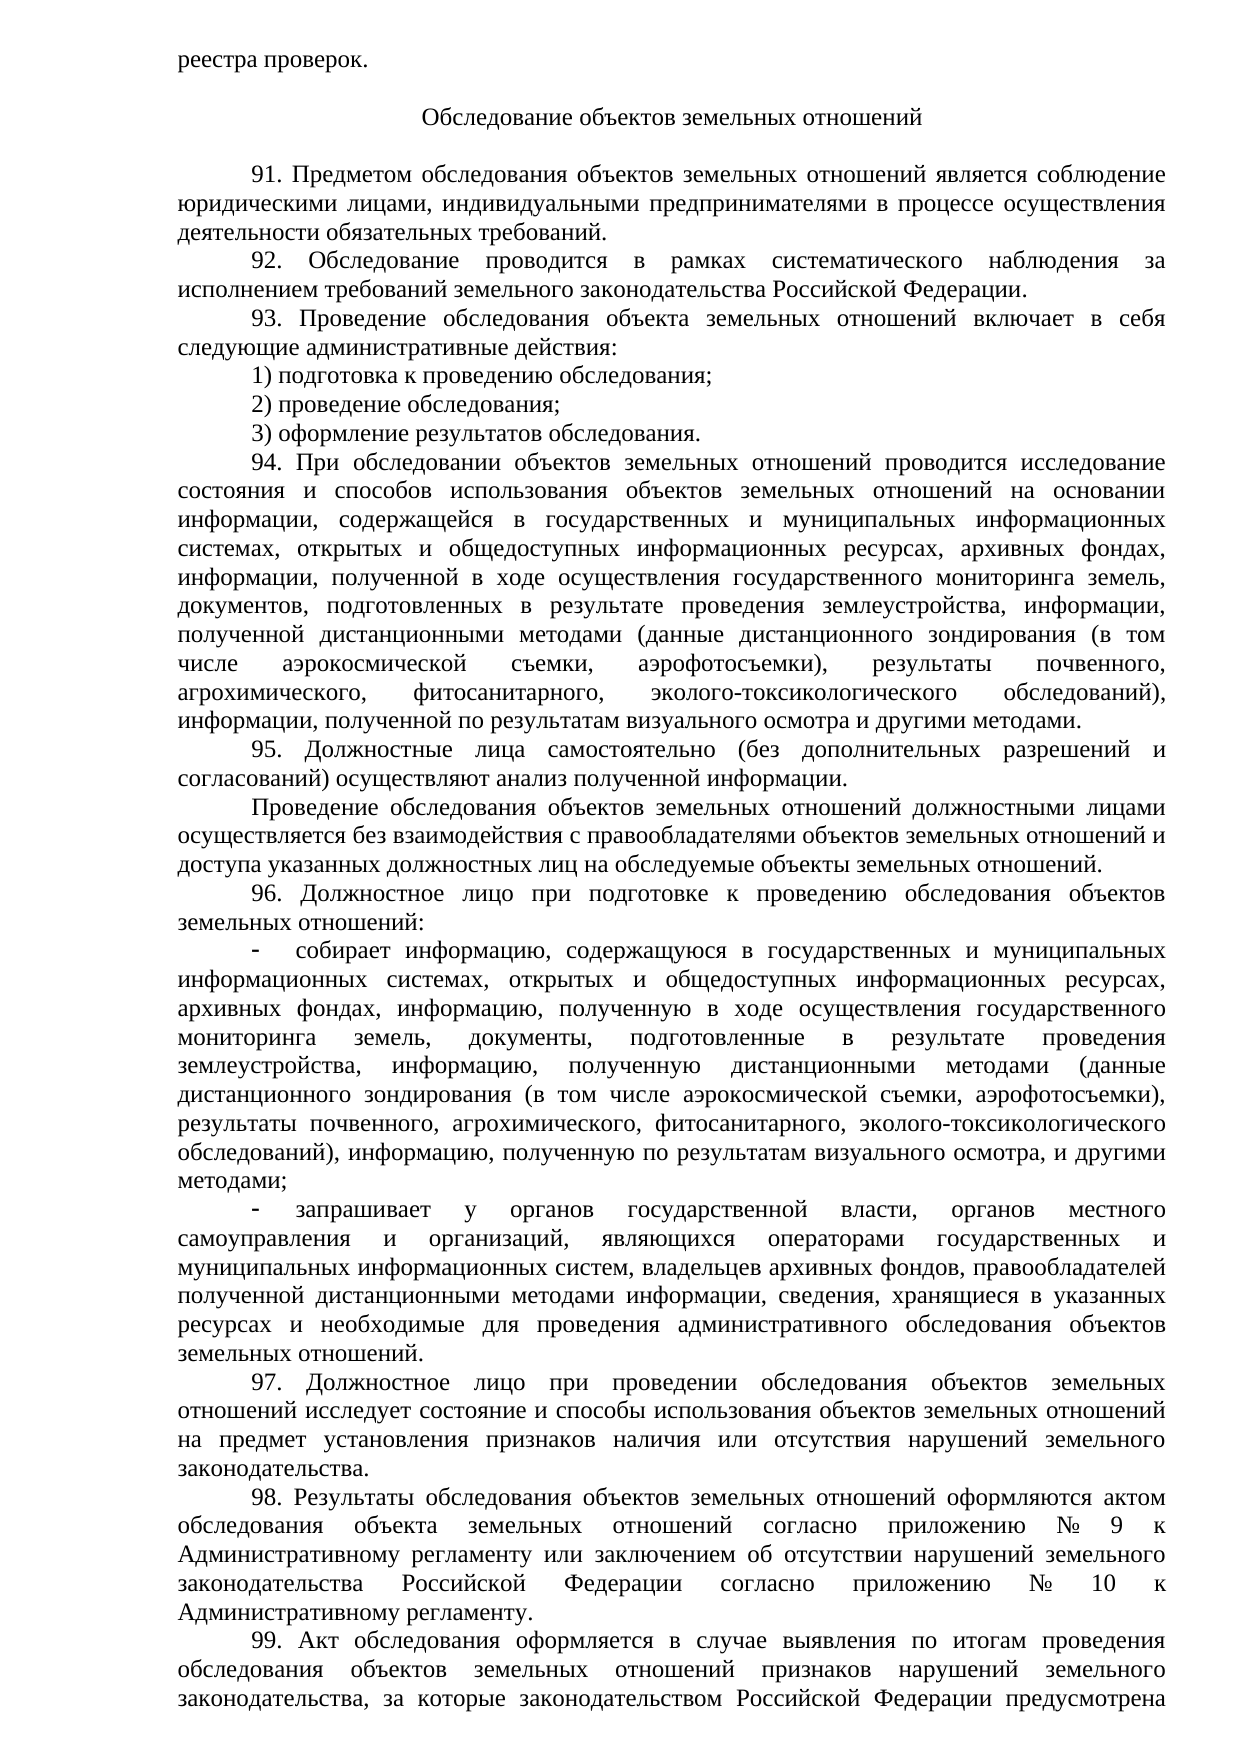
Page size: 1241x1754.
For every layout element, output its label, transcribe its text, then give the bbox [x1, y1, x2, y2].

text Обследование объектов земельных отношений [177, 102, 1167, 131]
list собирает информацию, содержащуюся в государственных и муниципальных информационных системах, открытых и общедоступных информационных ресурсах, архивных фондах, информацию, полученную в ходе осуществления государственного мониторинга земель, документы, подготовленные в результате проведения землеустройства, информацию, полученную дистанционными методами (данные дистанционного зондирования (в том числе аэрокосмической съемки, аэрофотосъемки), результаты почвенного, агрохимического, фитосанитарного, эколого-токсикологического обследований), информацию, полученную по результатам визуального осмотра, и другими методами; [177, 936, 1167, 1194]
text 95. Должностные лица самостоятельно (без дополнительных разрешений и согласований) осуществляют анализ полученной информации. [177, 734, 1167, 792]
text 3) оформление результатов обследования. [177, 418, 1167, 447]
text 97. Должностное лицо при проведении обследования объектов земельных отношений исследует состояние и способы использования объектов земельных отношений на предмет установления признаков наличия или отсутствия нарушений земельного законодательства. [177, 1367, 1167, 1482]
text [177, 1626, 1167, 1712]
text Проведение обследования объектов земельных отношений должностными лицами осуществляется без взаимодействия с правообладателями объектов земельных отношений и доступа указанных должностных лиц на обследуемые объекты земельных отношений. [177, 792, 1167, 878]
text 94. При обследовании объектов земельных отношений проводится исследование состояния и способов использования объектов земельных отношений на основании информации, содержащейся в государственных и муниципальных информационных системах, открытых и общедоступных информационных ресурсах, архивных фондах, информации, полученной в ходе осуществления государственного мониторинга земель, документов, подготовленных в результате проведения землеустройства, информации, полученной дистанционными методами (данные дистанционного зондирования (в том числе аэрокосмической съемки, аэрофотосъемки), результаты почвенного, агрохимического, фитосанитарного, эколого-токсикологического обследований), информации, полученной по результатам визуального осмотра и другими методами. [177, 447, 1167, 734]
text 2) проведение обследования; [177, 389, 1167, 418]
text 92. Обследование проводится в рамках систематического наблюдения за исполнением требований земельного законодательства Российской Федерации. [177, 246, 1167, 303]
text 93. Проведение обследования объекта земельных отношений включает в себя следующие административные действия: [177, 303, 1167, 361]
list запрашивает у органов государственной власти, органов местного самоуправления и организаций, являющихся операторами государственных и муниципальных информационных систем, владельцев архивных фондов, правообладателей полученной дистанционными методами информации, сведения, хранящиеся в указанных ресурсах и необходимые для проведения административного обследования объектов земельных отношений. [177, 1194, 1167, 1367]
text 98. Результаты обследования объектов земельных отношений оформляются актом обследования объекта земельных отношений согласно приложению № 9 к Административному регламенту или заключением об отсутствии нарушений земельного законодательства Российской Федерации согласно приложению № 10 к Административному регламенту. [177, 1482, 1167, 1626]
text 1) подготовка к проведению обследования; [177, 361, 1167, 389]
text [177, 44, 1167, 73]
text 91. Предметом обследования объектов земельных отношений является соблюдение юридическими лицами, индивидуальными предпринимателями в процессе осуществления деятельности обязательных требований. [177, 159, 1167, 246]
text 96. Должностное лицо при подготовке к проведению обследования объектов земельных отношений: [177, 878, 1167, 936]
